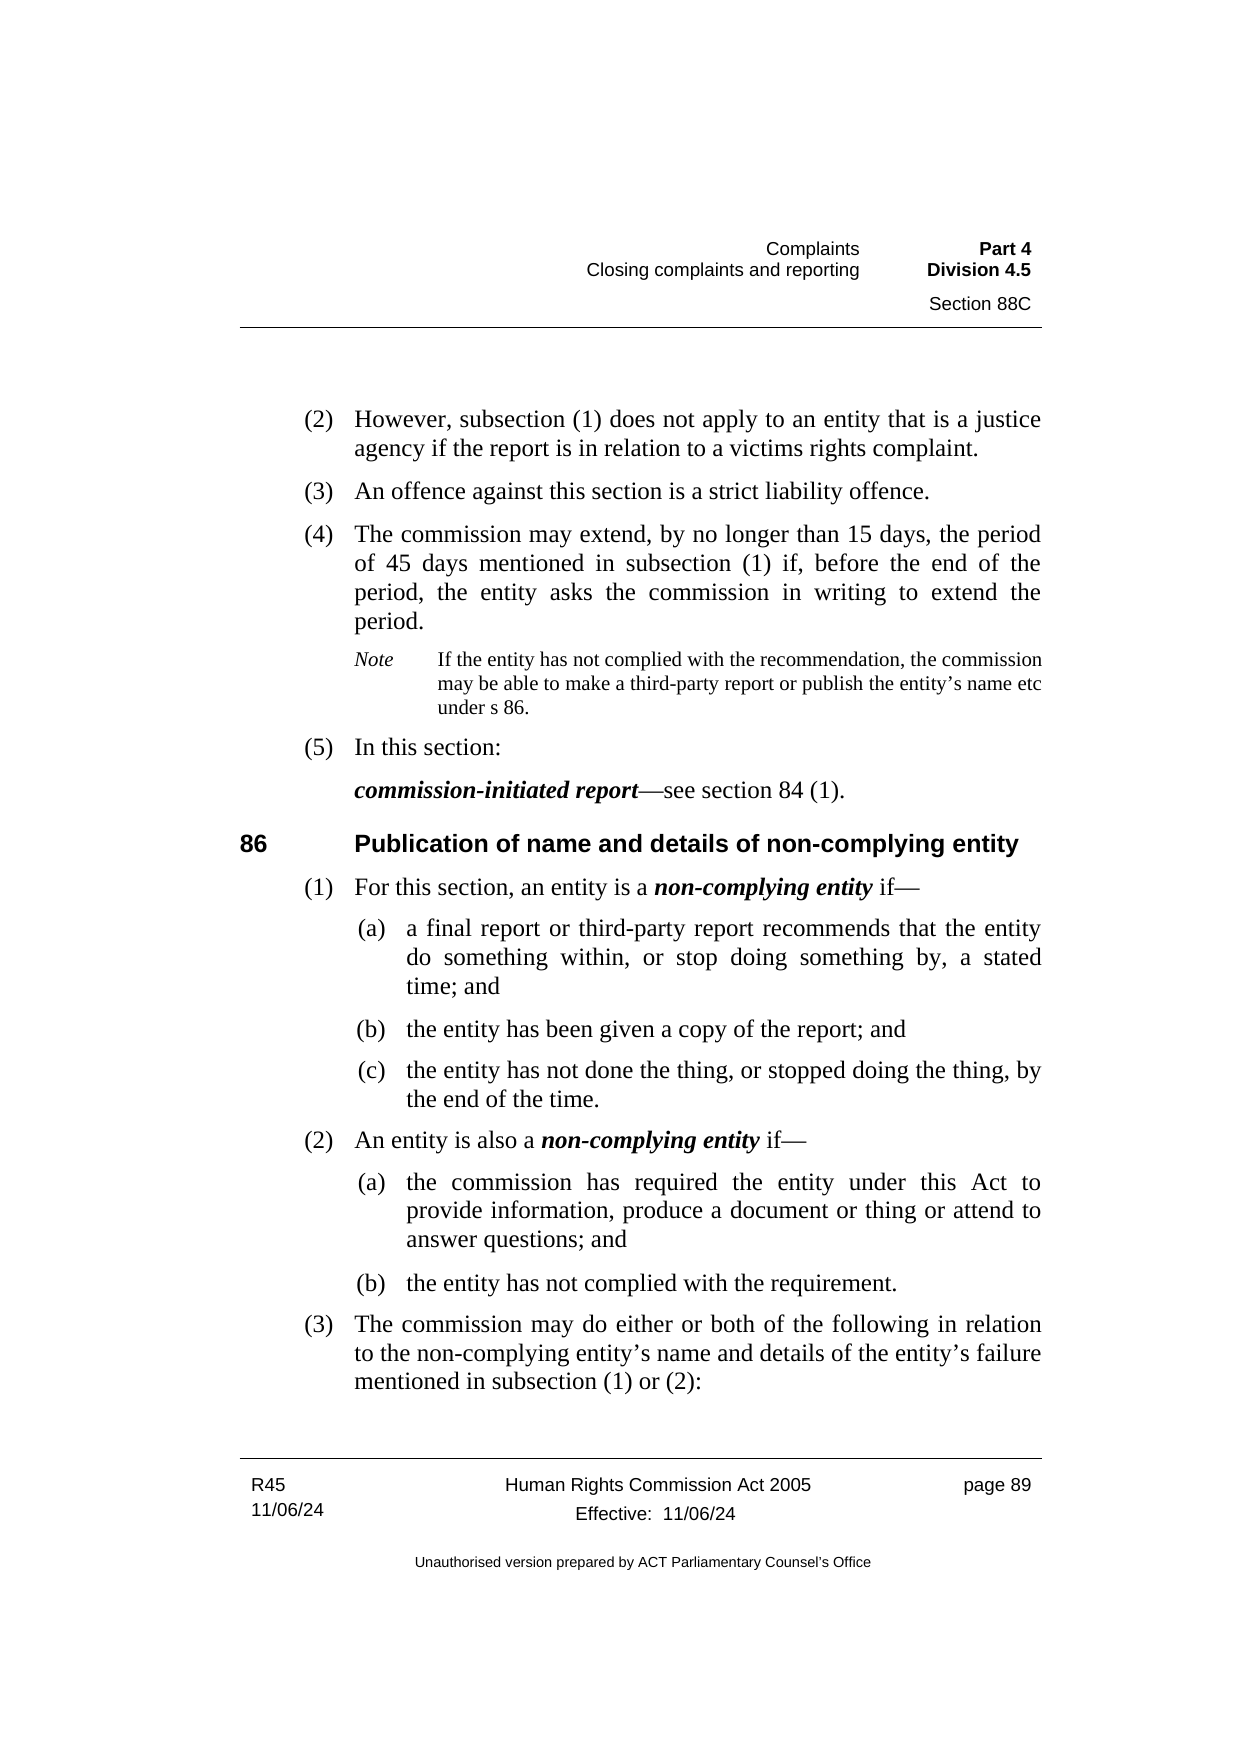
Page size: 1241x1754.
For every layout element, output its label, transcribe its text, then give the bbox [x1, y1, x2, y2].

text (3) An offence against this section is a strict liability offence. [239, 476, 1042, 505]
text (3) The commission may do either or both of the following in relation to the non-complying entity’s name and details of the entity’s failure mentioned in subsection (1) or (2): [239, 1309, 1042, 1395]
text (1) For this section, an entity is a non-complying entity if— [239, 872, 1042, 901]
text (a) a final report or third-party report recommends that the entity do something within, or stop doing something by, a stated time; and [239, 913, 1042, 1000]
text commission-initiated report—see section 84 (1). [354, 775, 1042, 804]
text (5) In this section: [239, 732, 1042, 761]
text Note If the entity has not complied with the recommendation, the commission may be able to make a third-party report or publish the entity’s name etc under s 86. [354, 647, 1042, 719]
text 86 Publication of name and details of non-complying entity [239, 829, 1042, 858]
text (c) the entity has not done the thing, or stopped doing the thing, by the end of the time. [239, 1056, 1042, 1113]
text (a) the commission has required the entity under this Act to provide information, produce a document or thing or attend to answer questions; and [239, 1167, 1042, 1253]
text (b) the entity has been given a copy of the report; and [239, 1014, 1042, 1043]
text (4) The commission may extend, by no longer than 15 days, the period of 45 days mentioned in subsection (1) if, before the end of the period, the entity asks the commission in writing to extend the period. [239, 519, 1042, 634]
text (b) the entity has not complied with the requirement. [239, 1268, 1042, 1296]
text (2) However, subsection (1) does not apply to an entity that is a justice agency if the report is in relation to a victims rights complaint. [239, 404, 1042, 462]
text (2) An entity is also a non-complying entity if— [239, 1126, 1042, 1154]
